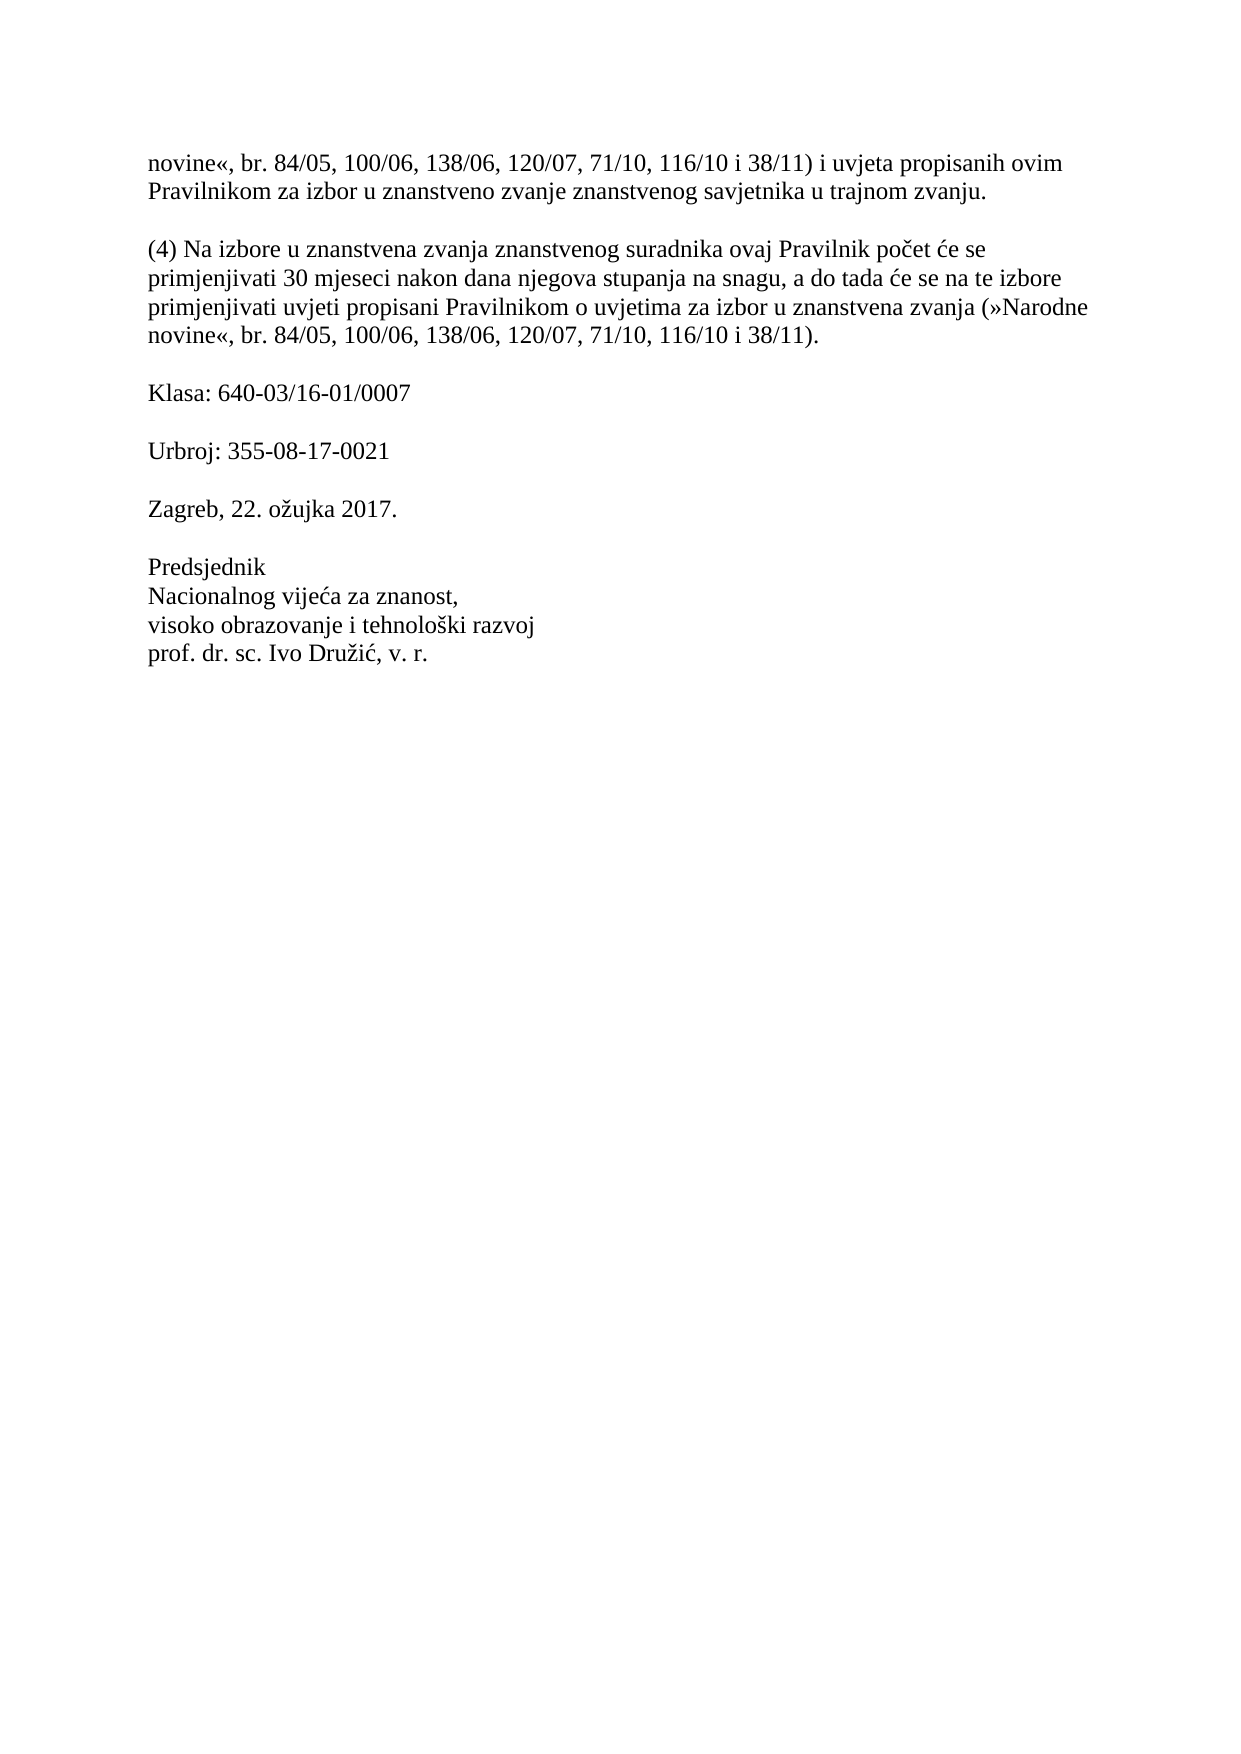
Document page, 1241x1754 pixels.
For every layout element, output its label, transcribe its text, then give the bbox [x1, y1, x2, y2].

text Urbroj: 355-08-17-0021 [148, 436, 1093, 465]
text (4) Na izbore u znanstvena zvanja znanstvenog suradnika ovaj Pravilnik počet će se primjenjivati 30 mjeseci nakon dana njegova stupanja na snagu, a do tada će se na te izbore primjenjivati uvjeti propisani Pravilnikom o uvjetima za izbor u znanstvena zvanja (»Narodne novine«, br. 84/05, 100/06, 138/06, 120/07, 71/10, 116/10 i 38/11). [148, 234, 1093, 349]
text Klasa: 640-03/16-01/0007 [148, 378, 1093, 407]
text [148, 148, 1093, 205]
text Predsjednik Nacionalnog vijeća za znanost, visoko obrazovanje i tehnološki razvoj prof. dr. sc. Ivo Družić, v. r. [148, 552, 1093, 667]
text Zagreb, 22. ožujka 2017. [148, 494, 1093, 523]
